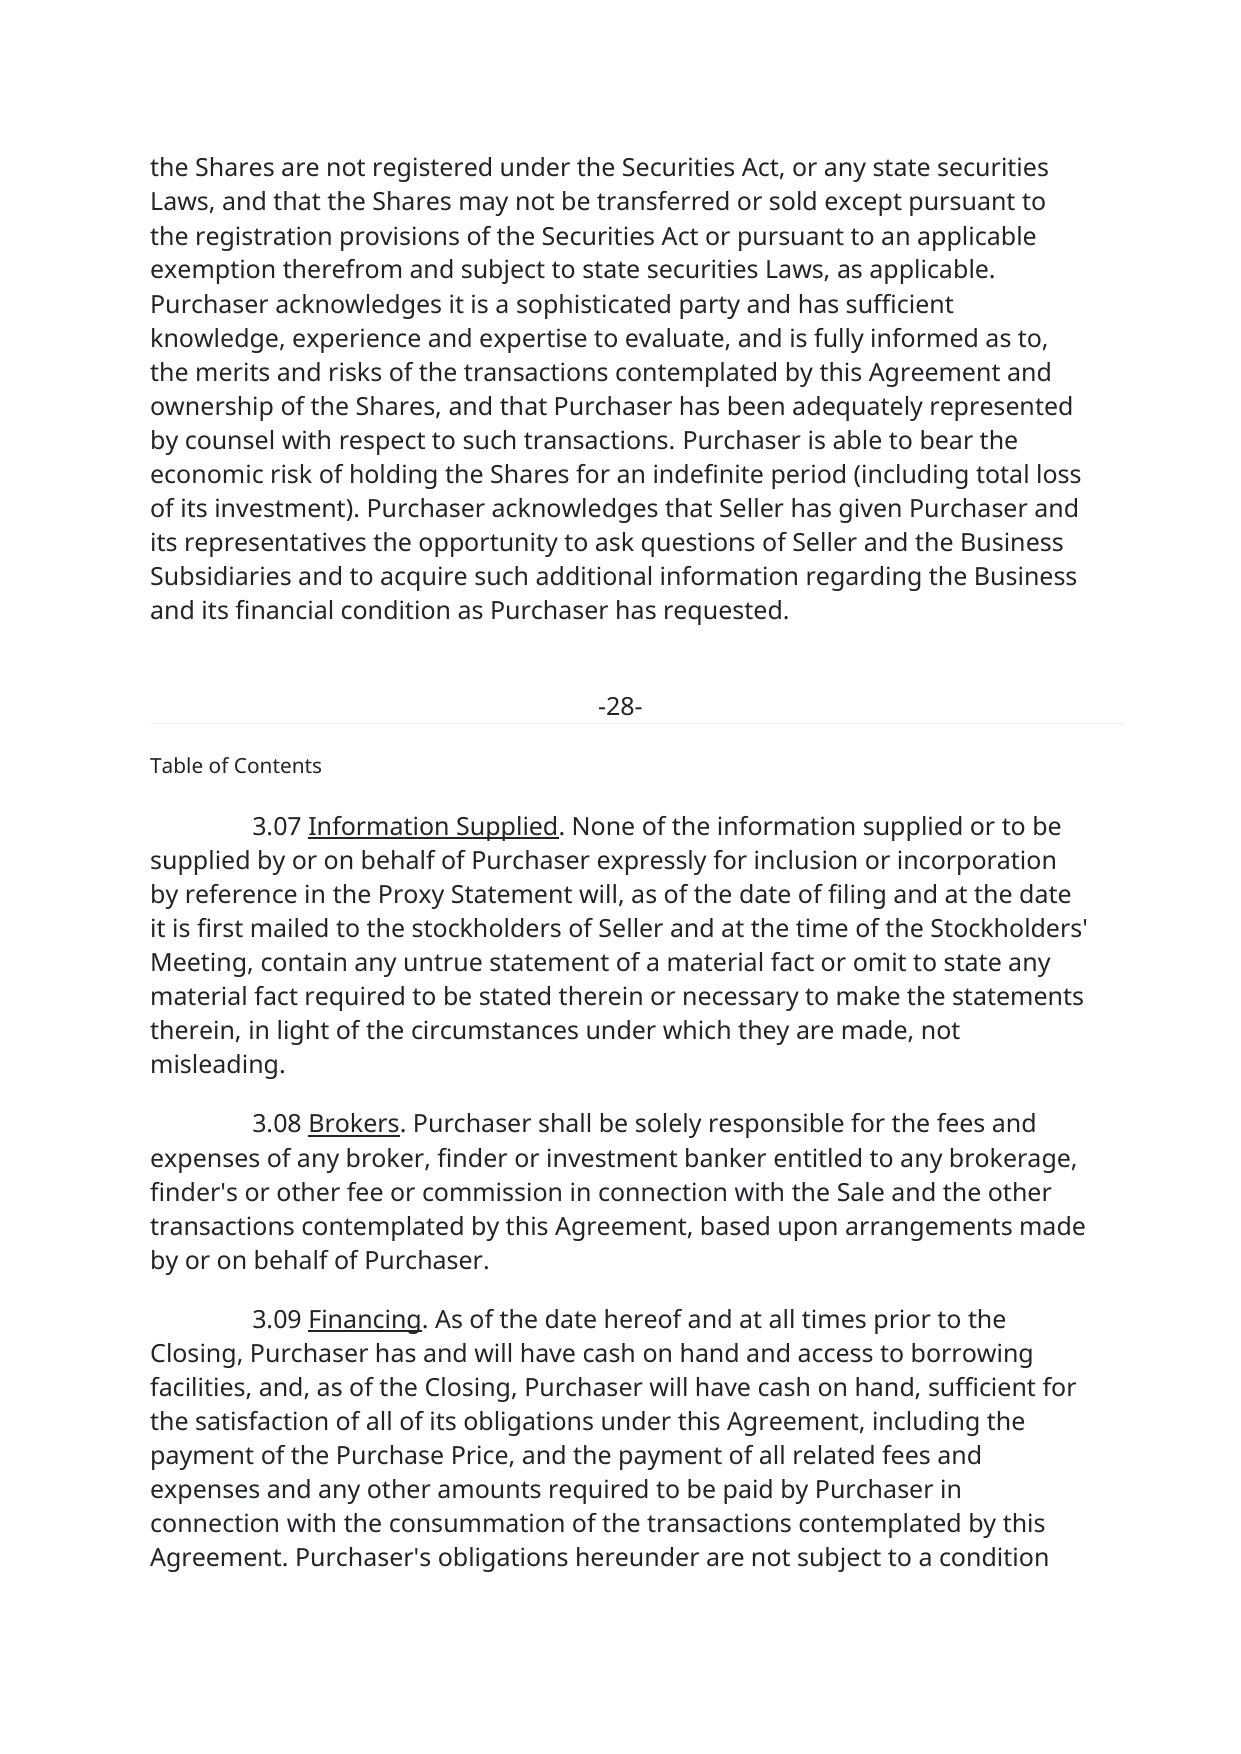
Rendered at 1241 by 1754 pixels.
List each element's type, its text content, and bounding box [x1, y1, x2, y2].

text -28- [150, 689, 1090, 723]
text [150, 1301, 1090, 1574]
text 3.07 Information Supplied. None of the information supplied or to be supplied by or on behalf of Purchaser expressly for inclusion or incorporation by reference in the Proxy Statement will, as of the date of filing and at the date it is first mailed to the stockholders of Seller and at the time of the Stockholders' Meeting, contain any untrue statement of a material fact or omit to state any material fact required to be stated therein or necessary to make the statements therein, in light of the circumstances under which they are made, not misleading. [150, 809, 1090, 1081]
text Table of Contents [150, 751, 1090, 779]
text 3.08 Brokers. Purchaser shall be solely responsible for the fees and expenses of any broker, finder or investment banker entitled to any brokerage, finder's or other fee or commission in connection with the Sale and the other transactions contemplated by this Agreement, based upon arrangements made by or on behalf of Purchaser. [150, 1106, 1090, 1276]
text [150, 150, 1090, 627]
